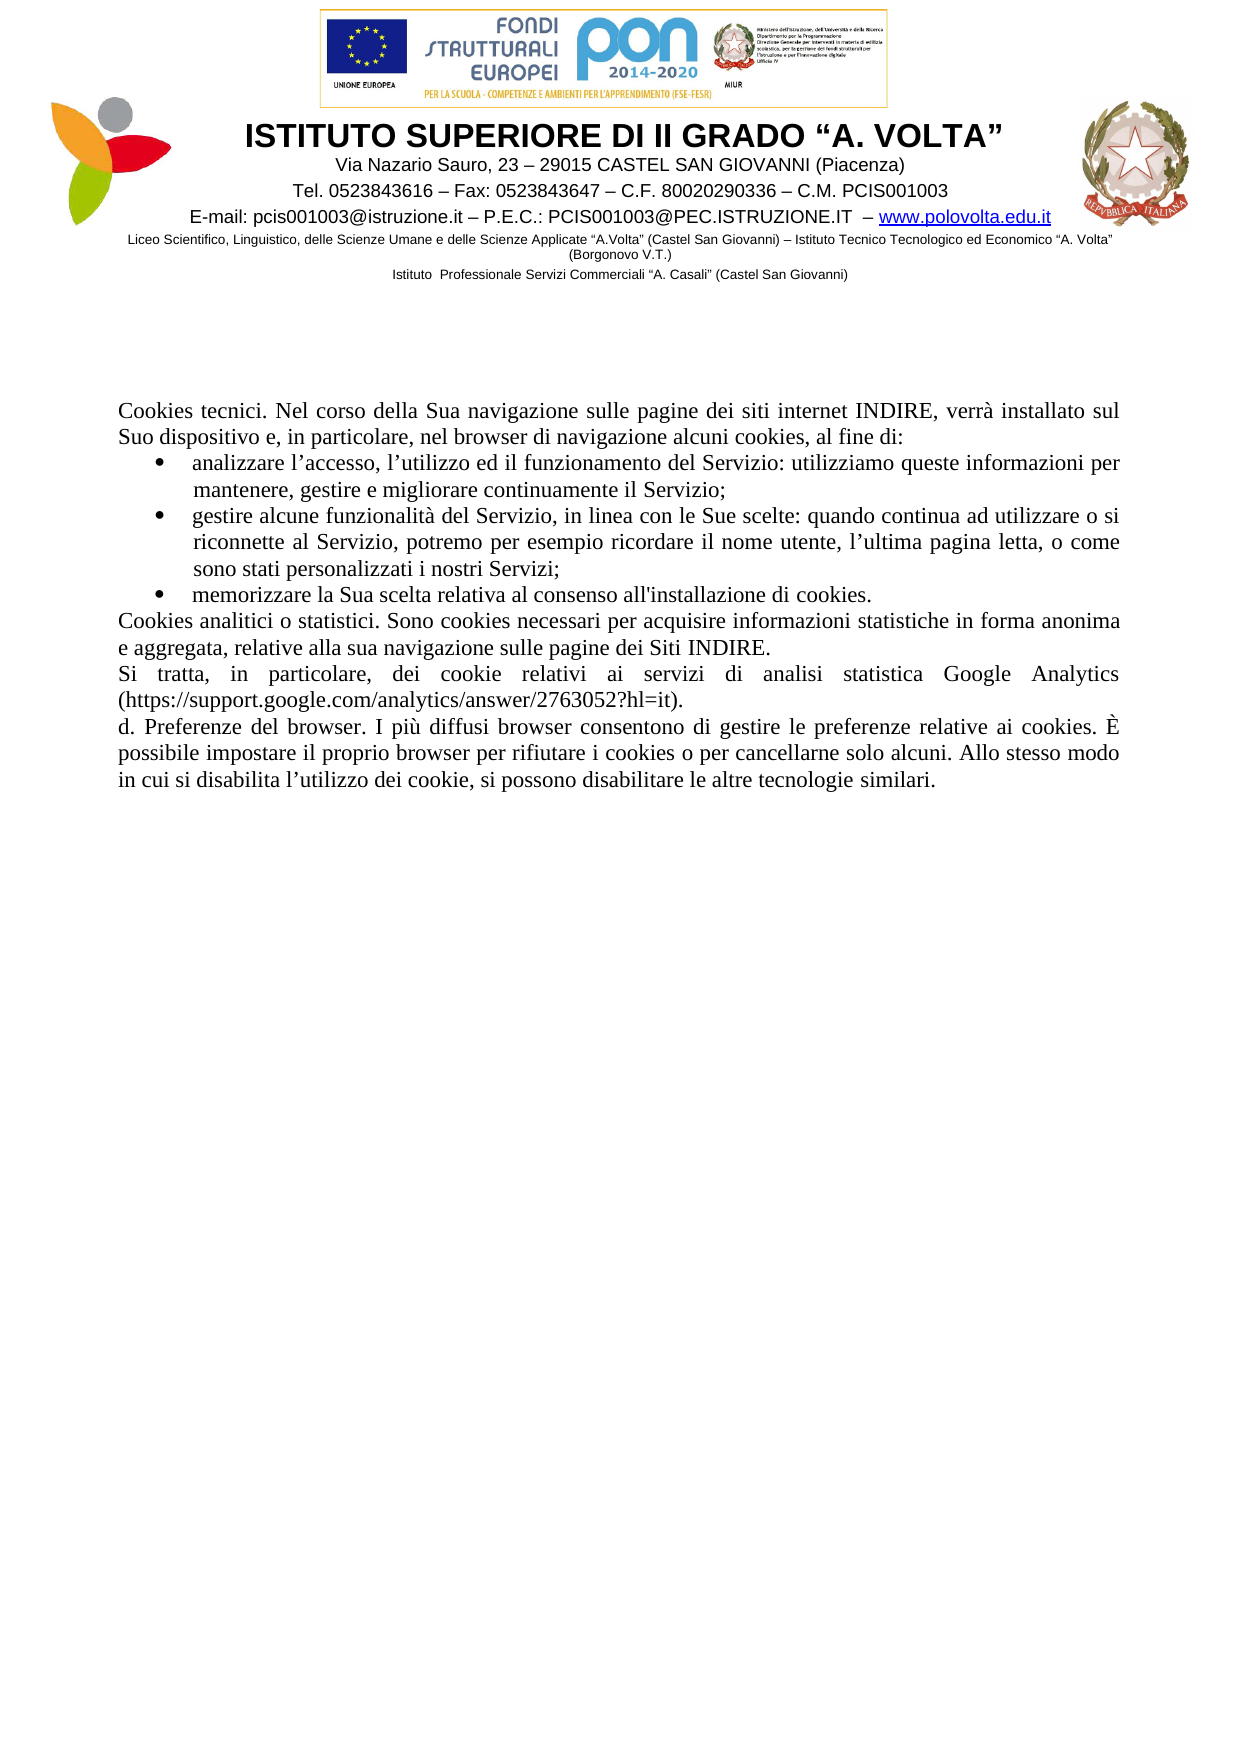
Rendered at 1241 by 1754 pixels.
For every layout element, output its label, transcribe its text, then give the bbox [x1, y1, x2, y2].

text Si tratta, in particolare, dei cookie relativi ai servizi di analisi statistica Google Analytics (https://support.google.com/analytics/answer/2763052?hl=it). [118, 660, 1121, 713]
list Preferenze del browser. I più diffusi browser consentono di gestire le preferenze relative ai cookies. È possibile impostare il proprio browser per rifiutare i cookies o per cancellarne solo alcuni. Allo stesso modo in cui si disabilita l’utilizzo dei cookie, si possono disabilitare le altre tecnologie similari. [118, 713, 1122, 792]
list gestire alcune funzionalità del Servizio, in linea con le Sue scelte: quando continua ad utilizzare o si riconnette al Servizio, potremo per esempio ricordare il nome utente, l’ultima pagina letta, o come sono stati personalizzati i nostri Servizi; [156, 502, 1122, 581]
list memorizzare la Sua scelta relativa al consenso all'installazione di cookies. [155, 581, 1134, 607]
text Cookies tecnici. Nel corso della Sua navigazione sulle pagine dei siti internet INDIRE, verrà installato sul Suo dispositivo e, in particolare, nel browser di navigazione alcuni cookies, al fine di: [118, 397, 1122, 449]
text Cookies analitici o statistici. Sono cookies necessari per acquisire informazioni statistiche in forma anonima e aggregata, relative alla sua navigazione sulle pagine dei Siti INDIRE. [118, 607, 1123, 660]
picture [319, 9, 888, 108]
list analizzare l’accesso, l’utilizzo ed il funzionamento del Servizio: utilizziamo queste informazioni per mantenere, gestire e migliorare continuamente il Servizio; [156, 449, 1122, 502]
picture [42, 95, 173, 227]
picture [1078, 95, 1196, 232]
